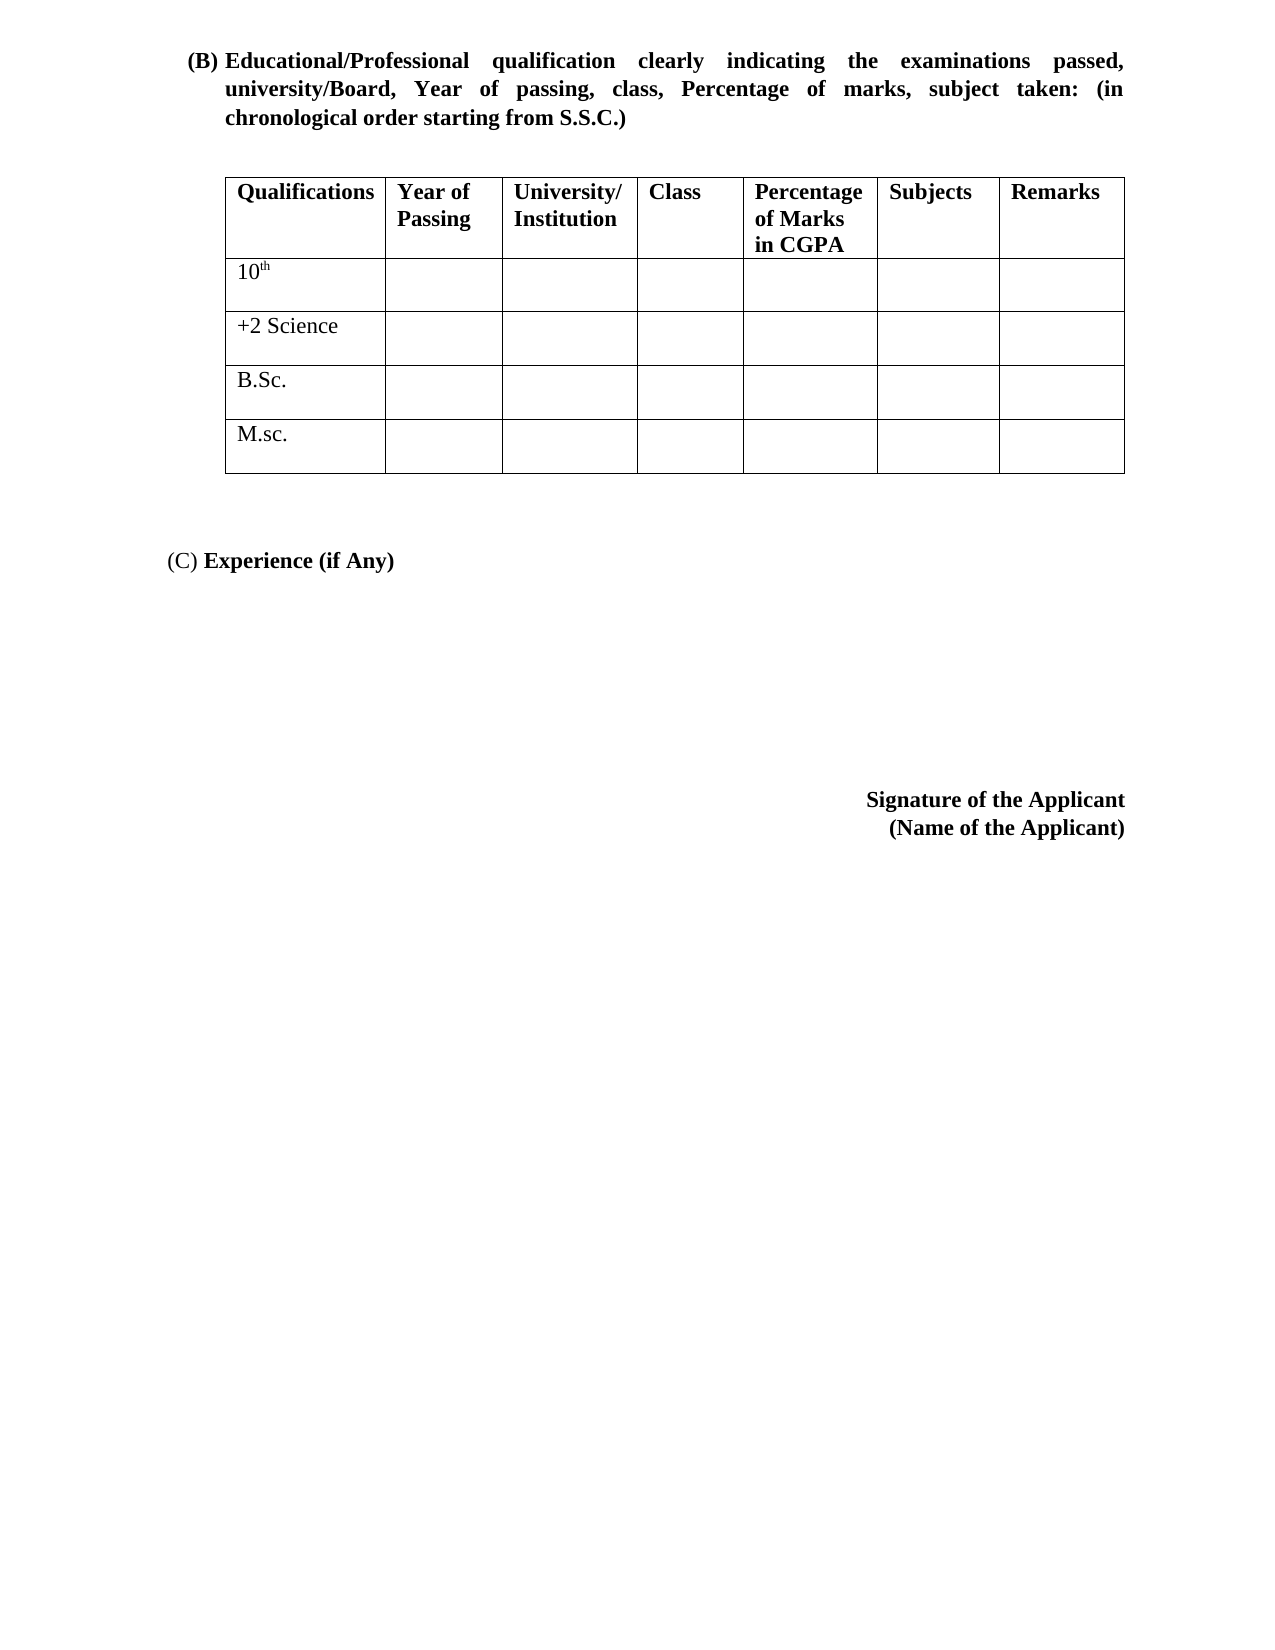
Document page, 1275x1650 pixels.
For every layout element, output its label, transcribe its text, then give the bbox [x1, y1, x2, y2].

table_cell [878, 420, 999, 472]
table_cell [638, 420, 743, 472]
table_cell [503, 312, 637, 365]
text (C) Experience (if Any) [150, 547, 1125, 573]
table_cell [503, 420, 637, 472]
list Signature of the Applicant [225, 786, 1125, 812]
table_cell [744, 366, 877, 419]
table_cell [638, 259, 743, 311]
table_cell [638, 312, 743, 365]
table_cell B.Sc. [226, 366, 385, 419]
table_header Year of Passing [386, 178, 502, 257]
table_cell [386, 259, 502, 311]
table_cell [386, 366, 502, 419]
table_cell [1000, 420, 1124, 472]
table_cell [1000, 366, 1124, 419]
table_header Remarks [1000, 178, 1124, 257]
table_cell [878, 366, 999, 419]
table_cell 10th [226, 259, 385, 311]
table_cell [503, 366, 637, 419]
table_cell [386, 312, 502, 365]
list Educational/Professional qualification clearly indicating the examinations passed, university/Board, Year of passing, class, Percentage of marks, subject taken: (in chronological order starting from S.S.C.) [187, 47, 1125, 130]
table_cell [503, 259, 637, 311]
table_header Percentage of Marks in CGPA [744, 178, 877, 257]
table_cell [386, 420, 502, 472]
table_header Subjects [878, 178, 999, 257]
table_cell [638, 366, 743, 419]
table_cell [878, 312, 999, 365]
table_cell [744, 259, 877, 311]
table_cell +2 Science [226, 312, 385, 365]
table_header Class [638, 178, 743, 257]
table_cell M.sc. [226, 420, 385, 472]
table_header Qualifications [226, 178, 385, 257]
table_header University/ Institution [503, 178, 637, 257]
list (Name of the Applicant) [225, 814, 1125, 841]
table_cell [744, 420, 877, 472]
table_cell [878, 259, 999, 311]
table_cell [1000, 259, 1124, 311]
table_cell [1000, 312, 1124, 365]
table_cell [744, 312, 877, 365]
